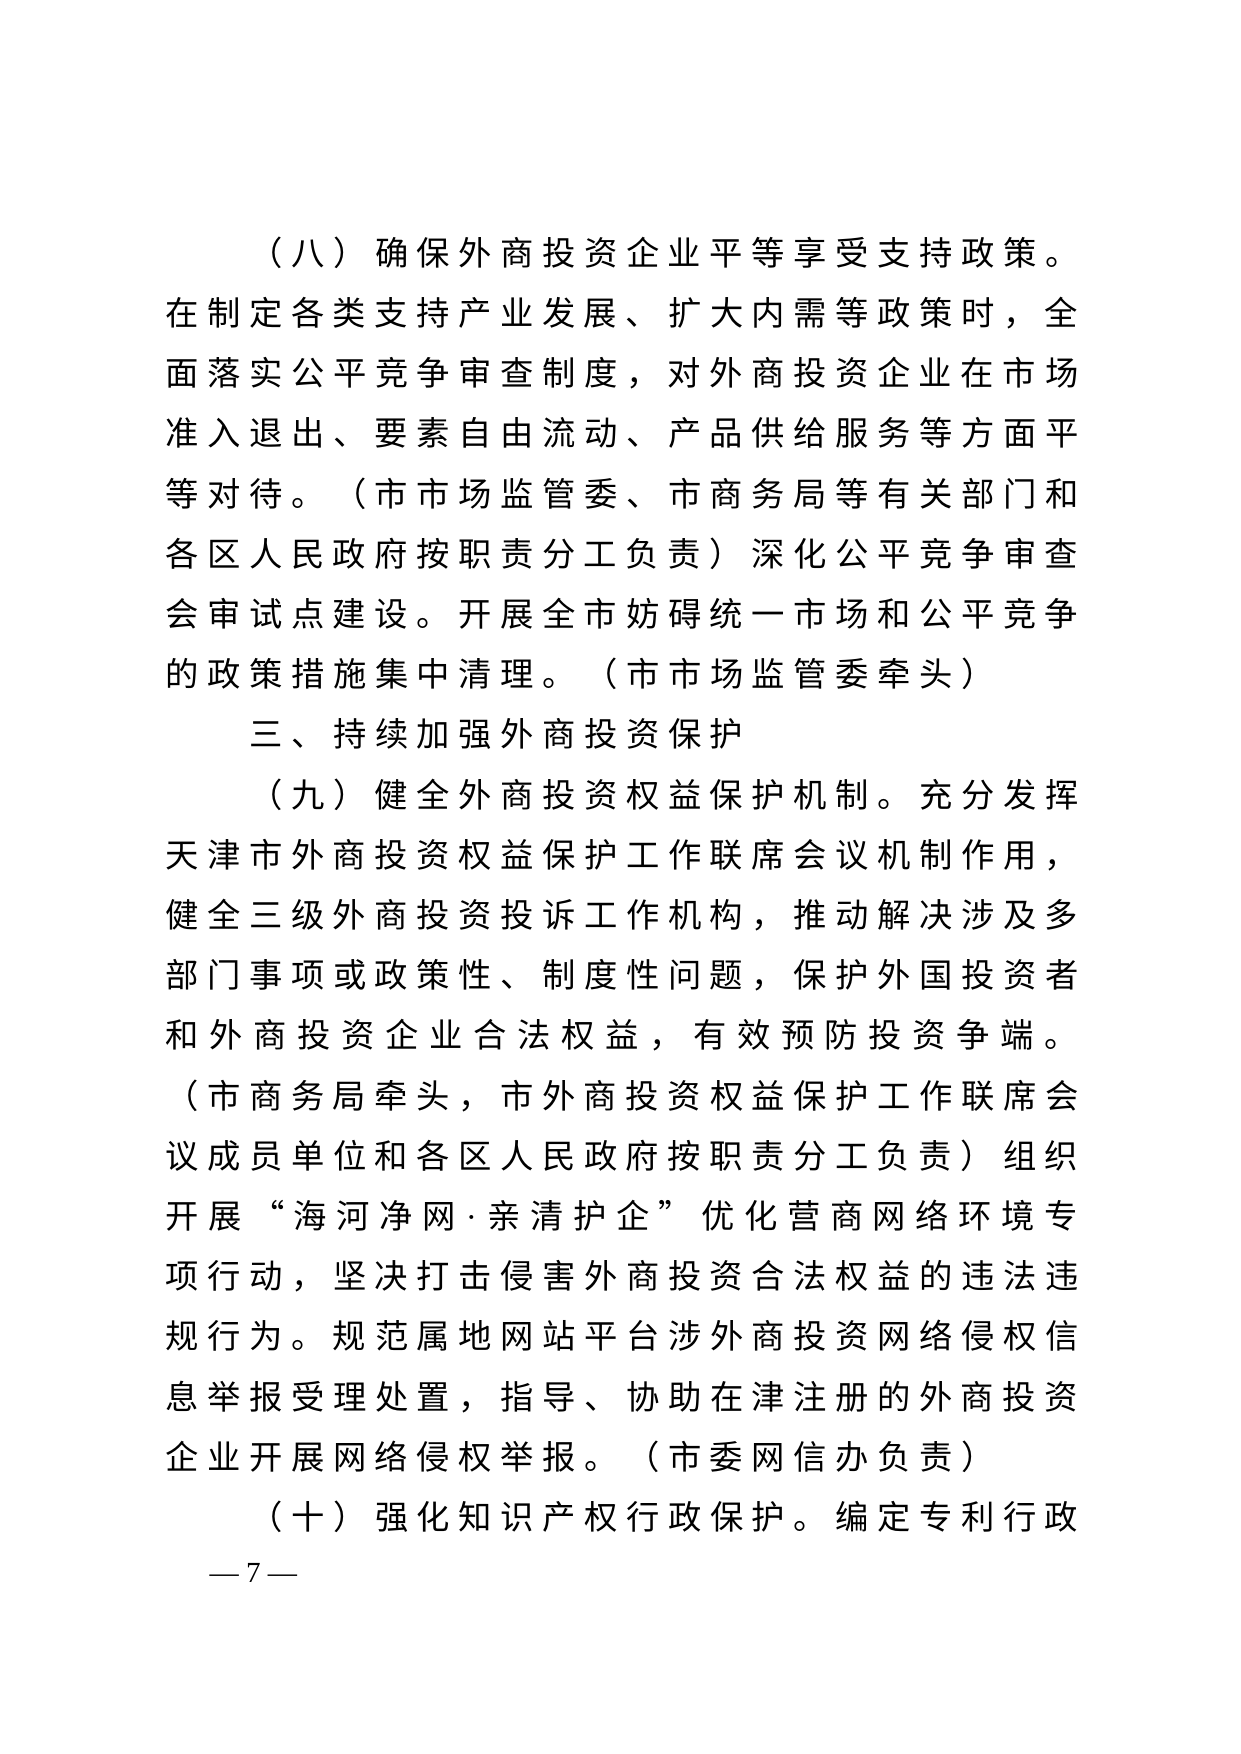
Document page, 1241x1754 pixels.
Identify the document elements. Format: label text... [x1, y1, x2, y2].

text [165, 1485, 1087, 1545]
text （九）健全外商投资权益保护机制。充分发挥天津市外商投资权益保护工作联席会议机制作用，健全三级外商投资投诉工作机构，推动解决涉及多部门事项或政策性、制度性问题，保护外国投资者和外商投资企业合法权益，有效预防投资争端。（市商务局牵头，市外商投资权益保护工作联席会议成员单位和各区人民政府按职责分工负责）组织开展“海河净网·亲清护企”优化营商网络环境专项行动，坚决打击侵害外商投资合法权益的违法违规行为。规范属地网站平台涉外商投资网络侵权信息举报受理处置，指导、协助在津注册的外商投资企业开展网络侵权举报。（市委网信办负责） [165, 762, 1087, 1485]
text （八）确保外商投资企业平等享受支持政策。在制定各类支持产业发展、扩大内需等政策时，全面落实公平竞争审查制度，对外商投资企业在市场准入退出、要素自由流动、产品供给服务等方面平等对待。（市市场监管委、市商务局等有关部门和各区人民政府按职责分工负责）深化公平竞争审查会审试点建设。开展全市妨碍统一市场和公平竞争的政策措施集中清理。（市市场监管委牵头） [165, 221, 1087, 702]
text 三、持续加强外商投资保护 [165, 702, 1087, 762]
